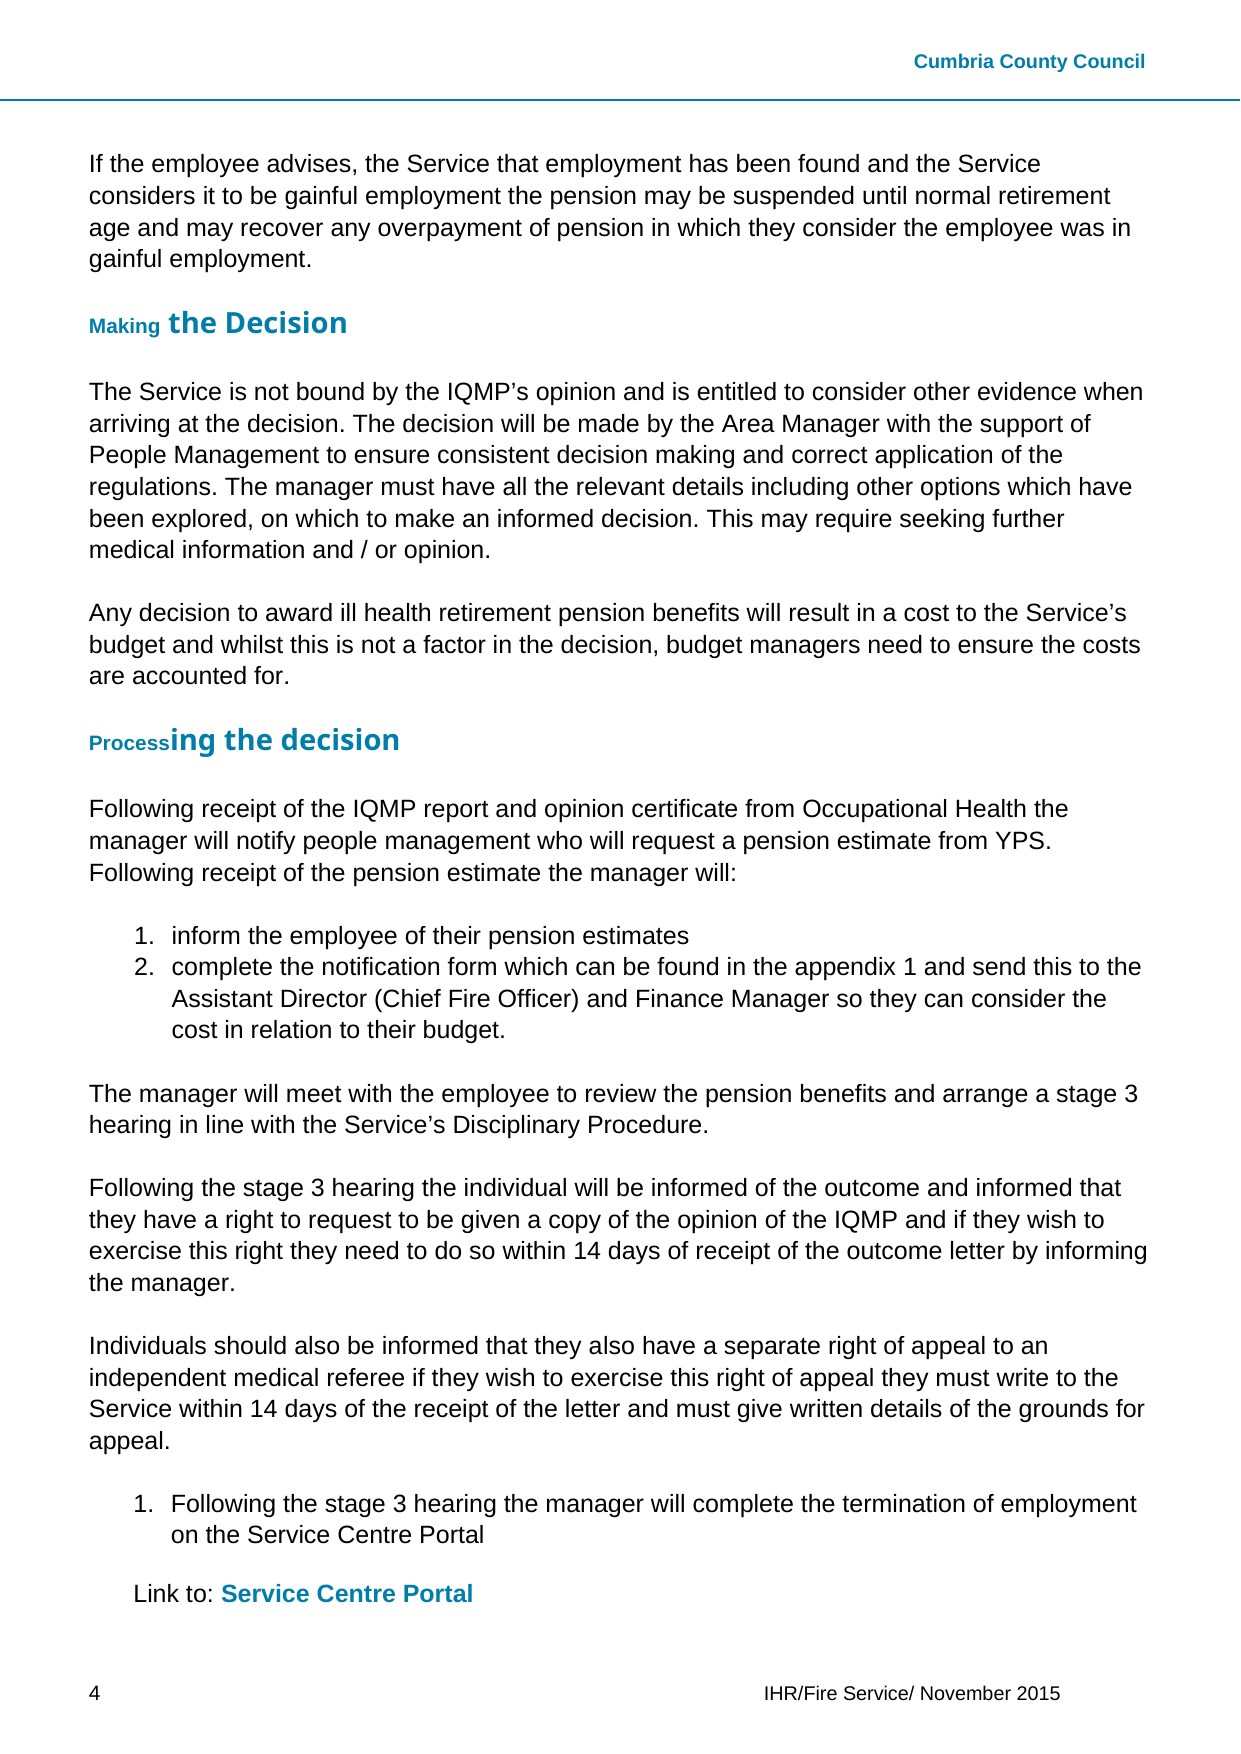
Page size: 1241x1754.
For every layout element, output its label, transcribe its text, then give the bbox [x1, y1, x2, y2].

text Link to: Service Centre Portal [133, 1579, 1152, 1607]
list Following the stage 3 hearing the manager will complete the termination of employment on the Service Centre Portal [133, 1489, 1152, 1549]
list complete the notification form which can be found in the appendix 1 and send this to the Assistant Director (Chief Fire Officer) and Finance Manager so they can consider the cost in relation to their budget. [134, 952, 1152, 1044]
text If the employee advises, the Service that employment has been found and the Service considers it to be gainful employment the pension may be suspended until normal retirement age and may recover any overpayment of pension in which they consider the employee was in gainful employment. [89, 149, 1152, 273]
text Following receipt of the IQMP report and opinion certificate from Occupational Health the manager will notify people management who will request a pension estimate from YPS. [89, 794, 1152, 855]
text Individuals should also be informed that they also have a separate right of appeal to an independent medical referee if they wish to exercise this right of appeal they must write to the Service within 14 days of the receipt of the letter and must give written details of the grounds for appeal. [89, 1331, 1152, 1454]
list inform the employee of their pension estimates [134, 921, 1152, 949]
text The manager will meet with the employee to review the pension benefits and arrange a stage 3 hearing in line with the Service’s Disciplinary Procedure. [89, 1078, 1152, 1139]
text Processing the decision [89, 719, 1152, 759]
text Making the Decision [89, 302, 1152, 342]
text The Service is not bound by the IQMP’s opinion and is entitled to consider other evidence when arriving at the decision. The decision will be made by the Area Manager with the support of People Management to ensure consistent decision making and correct application of the regulations. The manager must have all the relevant details including other options which have been explored, on which to make an informed decision. This may require seeking further medical information and / or opinion. [89, 377, 1152, 564]
text Following the stage 3 hearing the individual will be informed of the outcome and informed that they have a right to request to be given a copy of the opinion of the IQMP and if they wish to exercise this right they need to do so within 14 days of receipt of the outcome letter by informing the manager. [89, 1173, 1152, 1297]
text Any decision to award ill health retirement pension benefits will result in a cost to the Service’s budget and whilst this is not a factor in the decision, budget managers need to ensure the costs are accounted for. [89, 598, 1152, 690]
text Following receipt of the pension estimate the manager will: [89, 858, 1152, 886]
